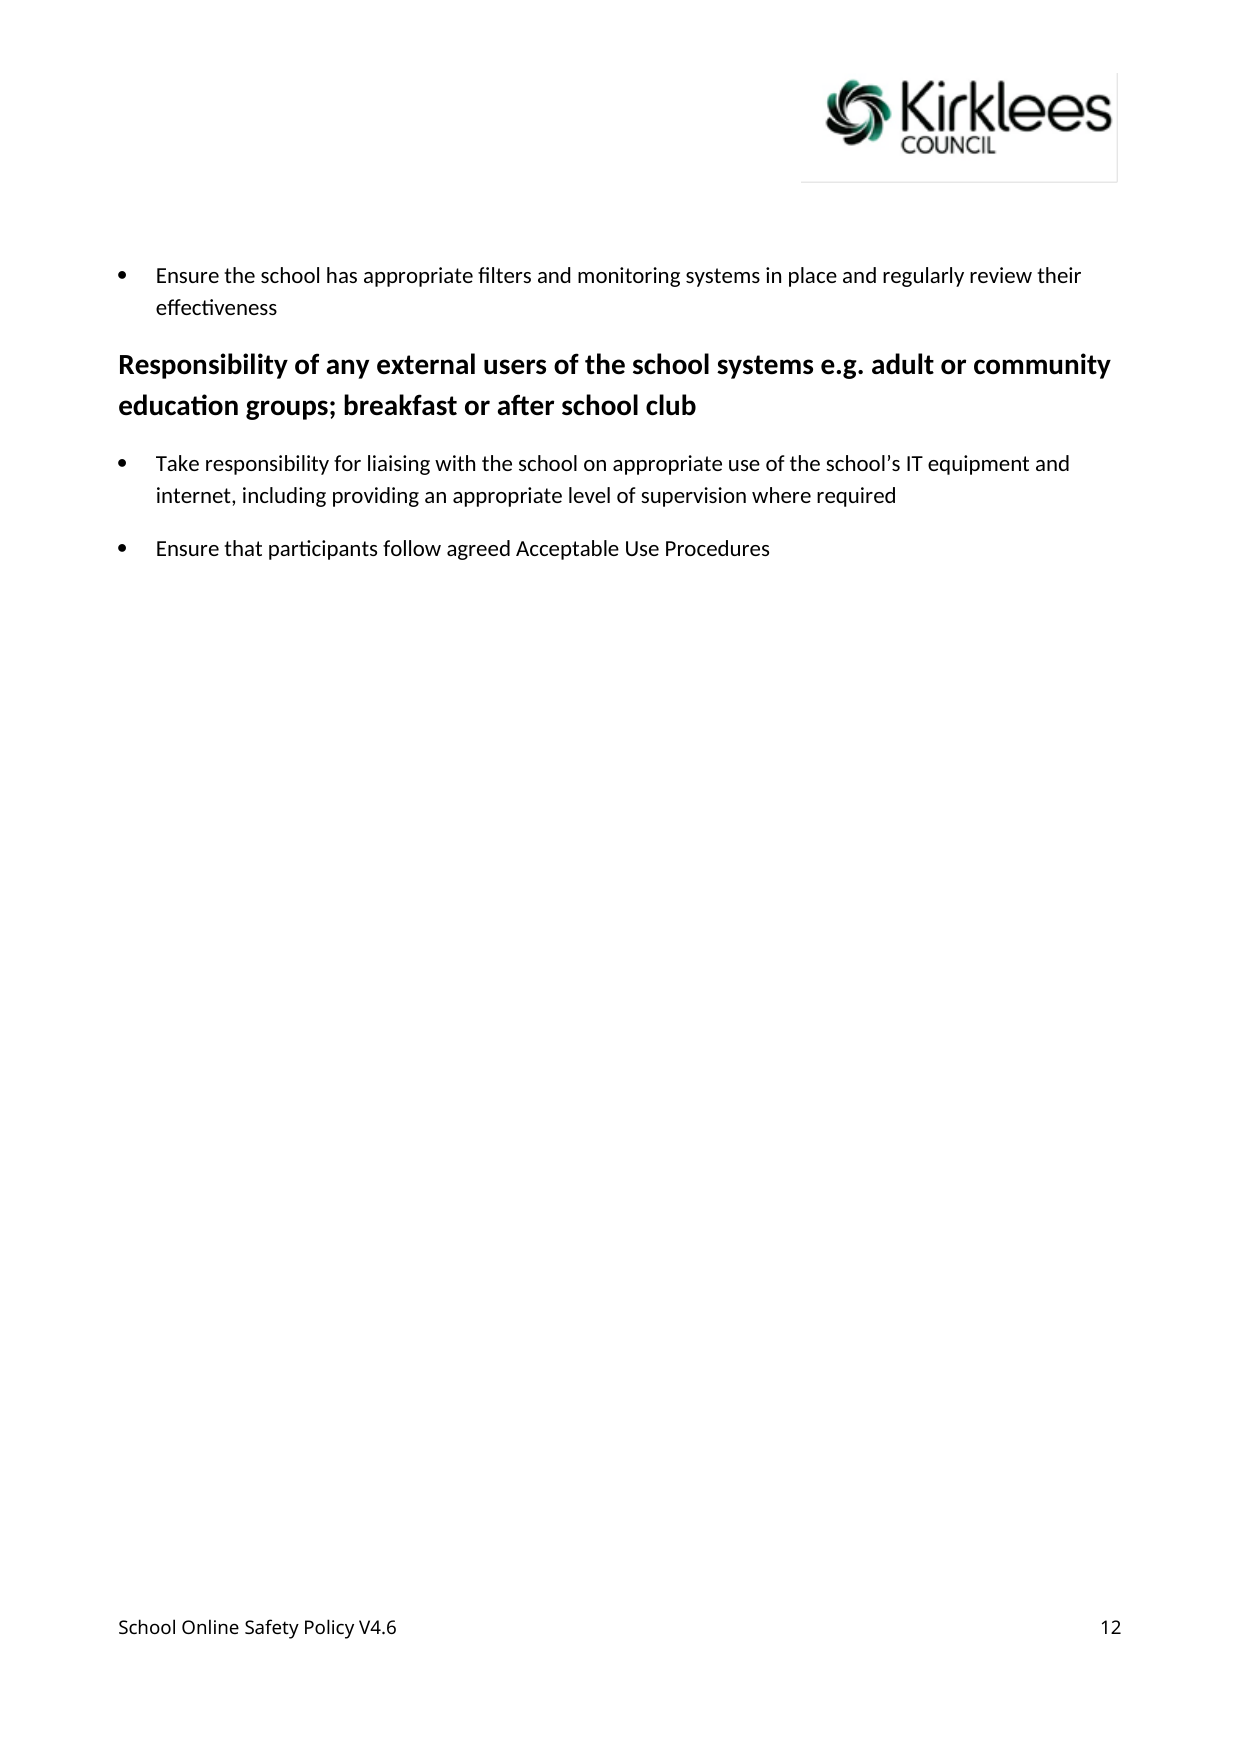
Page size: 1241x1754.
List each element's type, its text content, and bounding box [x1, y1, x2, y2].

list Ensure that participants follow agreed Acceptable Use Procedures [118, 534, 1122, 562]
list Take responsibility for liaising with the school on appropriate use of the school’s IT equipment and internet, including providing an appropriate level of supervision where required [118, 449, 1122, 509]
text Responsibility of any external users of the school systems e.g. adult or community education groups; breakfast or after school club [118, 346, 1122, 423]
picture [801, 73, 1119, 184]
list Ensure the school has appropriate filters and monitoring systems in place and regularly review their effectiveness [118, 261, 1122, 321]
